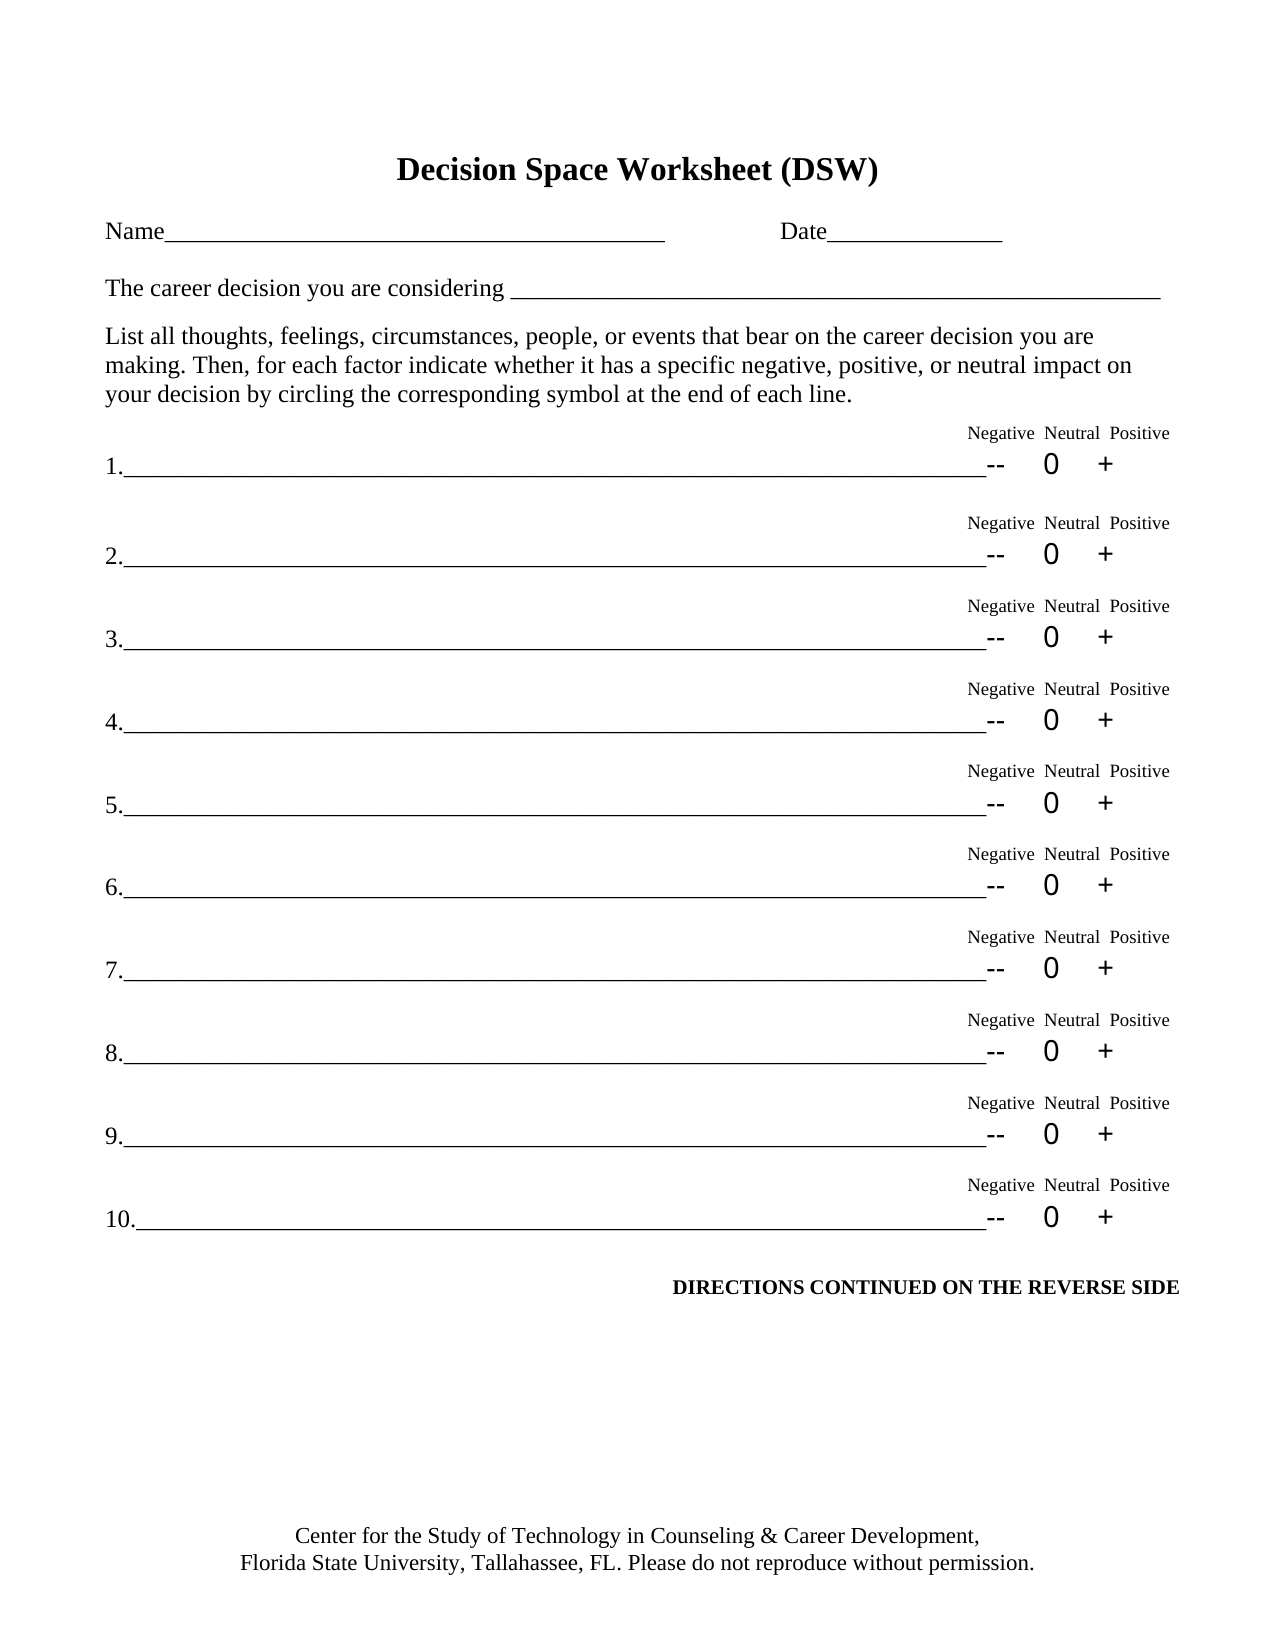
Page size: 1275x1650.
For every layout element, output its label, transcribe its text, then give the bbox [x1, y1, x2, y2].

text 4._____________________________________________________________________-- 0 + [105, 699, 1170, 739]
text 8._____________________________________________________________________-- 0 + [105, 1030, 1170, 1070]
text 6._____________________________________________________________________-- 0 + [105, 865, 1170, 904]
text 2._____________________________________________________________________-- 0 + [105, 533, 1170, 573]
text Negative Neutral Positive [105, 1009, 1170, 1030]
text 3._____________________________________________________________________-- 0 + [105, 616, 1170, 656]
text Negative Neutral Positive [105, 760, 1170, 782]
subtitle Decision Space Worksheet (DSW) [105, 149, 1170, 187]
text 10.____________________________________________________________________-- 0 + [105, 1196, 1170, 1236]
text 5._____________________________________________________________________-- 0 + [105, 782, 1170, 822]
text 7._____________________________________________________________________-- 0 + [105, 947, 1170, 987]
text List all thoughts, feelings, circumstances, people, or events that bear on the career decision you are making. Then, for each factor indicate whether it has a specific negative, positive, or neutral impact on your decision by circling the corresponding symbol at the end of each line. [105, 321, 1170, 407]
text 1._____________________________________________________________________-- 0 + [105, 443, 1170, 483]
text Negative Neutral Positive [105, 595, 1170, 616]
text Negative Neutral Positive [105, 1174, 1170, 1196]
text Negative Neutral Positive [105, 512, 1170, 533]
text The career decision you are considering ____________________________________________________ [105, 273, 1170, 302]
text Negative Neutral Positive [105, 926, 1170, 947]
text Name________________________________________ Date______________ [105, 216, 1170, 244]
text Negative Neutral Positive [105, 677, 1170, 699]
text 9._____________________________________________________________________-- 0 + [105, 1113, 1170, 1153]
text Negative Neutral Positive [105, 422, 1170, 443]
text Negative Neutral Positive [105, 1092, 1170, 1113]
text Negative Neutral Positive [105, 843, 1170, 865]
